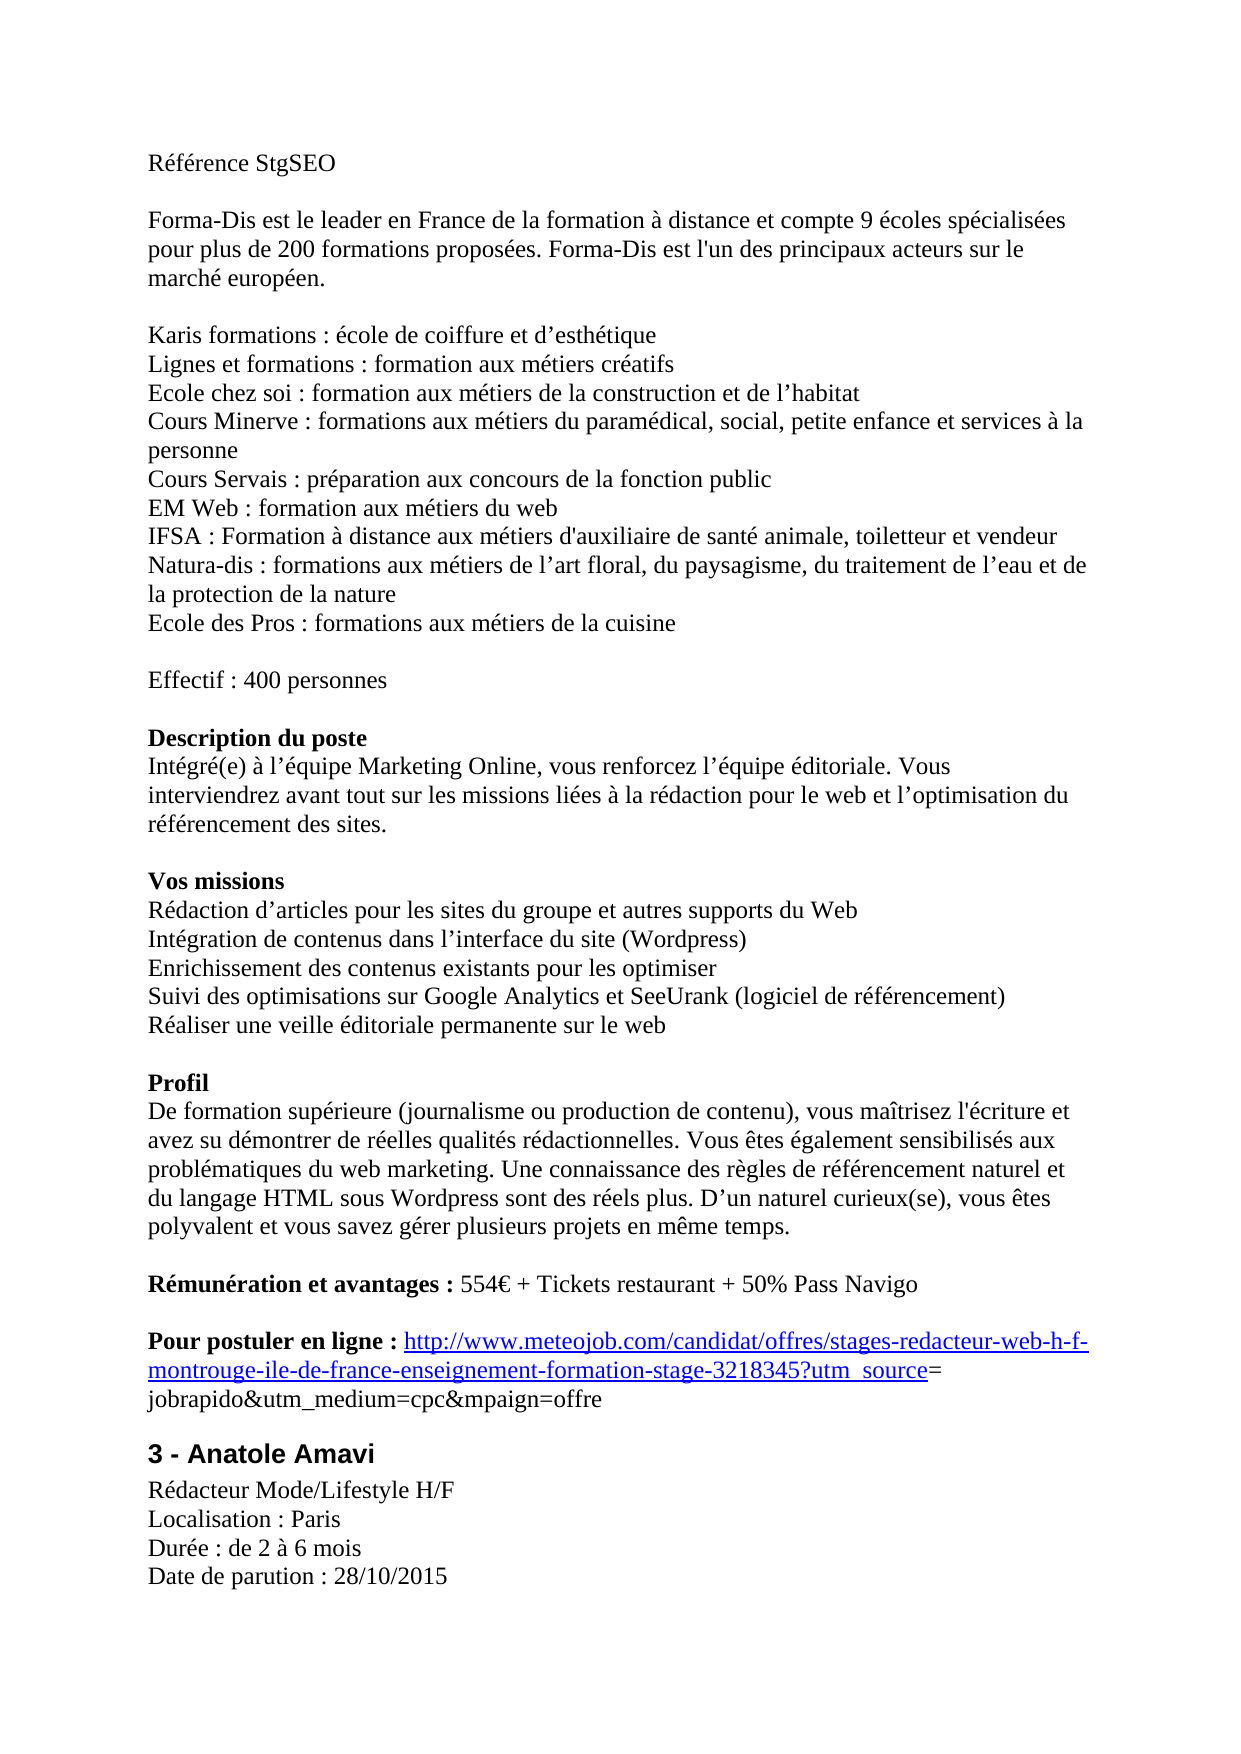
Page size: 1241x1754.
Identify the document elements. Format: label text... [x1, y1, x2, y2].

text Description du poste [148, 723, 1093, 751]
text Forma-Dis est le leader en France de la formation à distance et compte 9 écoles spécialisées pour plus de 200 formations proposées. Forma-Dis est l'un des principaux acteurs sur le marché européen. [148, 205, 1093, 291]
text Enrichissement des contenus existants pour les optimiser [148, 953, 1093, 981]
text Profil [148, 1068, 1093, 1096]
subtitle 3 - Anatole Amavi [148, 1438, 1093, 1469]
text IFSA : Formation à distance aux métiers d'auxiliaire de santé animale, toiletteur et vendeur [148, 521, 1093, 550]
text Localisation : Paris [148, 1504, 1093, 1533]
text Effectif : 400 personnes [148, 665, 1093, 694]
text Date de parution : 28/10/2015 [148, 1561, 1093, 1590]
text De formation supérieure (journalisme ou production de contenu), vous maîtrisez l'écriture et avez su démontrer de réelles qualités rédactionnelles. Vous êtes également sensibilisés aux problématiques du web marketing. Une connaissance des règles de référencement naturel et du langage HTML sous Wordpress sont des réels plus. D’un naturel curieux(se), vous êtes polyvalent et vous savez gérer plusieurs projets en même temps. [148, 1096, 1093, 1240]
text Rémunération et avantages : 554€ + Tickets restaurant + 50% Pass Navigo [148, 1269, 1093, 1298]
text jobrapido&utm_medium=cpc&mpaign=offre [148, 1384, 1093, 1413]
text EM Web : formation aux métiers du web [148, 493, 1093, 521]
text Vos missions [148, 866, 1093, 895]
text Ecole des Pros : formations aux métiers de la cuisine [148, 608, 1093, 636]
text Intégration de contenus dans l’interface du site (Wordpress) [148, 924, 1093, 953]
text Rédacteur Mode/Lifestyle H/F [148, 1475, 1093, 1504]
text Pour postuler en ligne : http://www.meteojob.com/candidat/offres/stages-redacteur-web-h-f-montrouge-ile-de-france-enseignement-formation-stage-3218345?utm_source= [148, 1326, 1093, 1384]
text Ecole chez soi : formation aux métiers de la construction et de l’habitat [148, 378, 1093, 406]
text Natura-dis : formations aux métiers de l’art floral, du paysagisme, du traitement de l’eau et de la protection de la nature [148, 550, 1093, 608]
text Réaliser une veille éditoriale permanente sur le web [148, 1010, 1093, 1039]
text Cours Servais : préparation aux concours de la fonction public [148, 464, 1093, 493]
text Cours Minerve : formations aux métiers du paramédical, social, petite enfance et services à la personne [148, 406, 1093, 464]
text Durée : de 2 à 6 mois [148, 1533, 1093, 1561]
text Intégré(e) à l’équipe Marketing Online, vous renforcez l’équipe éditoriale. Vous interviendrez avant tout sur les missions liées à la rédaction pour le web et l’optimisation du référencement des sites. [148, 751, 1093, 838]
text Lignes et formations : formation aux métiers créatifs [148, 349, 1093, 378]
text Karis formations : école de coiffure et d’esthétique [148, 320, 1093, 349]
text Rédaction d’articles pour les sites du groupe et autres supports du Web [148, 895, 1093, 924]
text Référence StgSEO [148, 148, 1093, 176]
text Suivi des optimisations sur Google Analytics et SeeUrank (logiciel de référencement) [148, 981, 1093, 1010]
